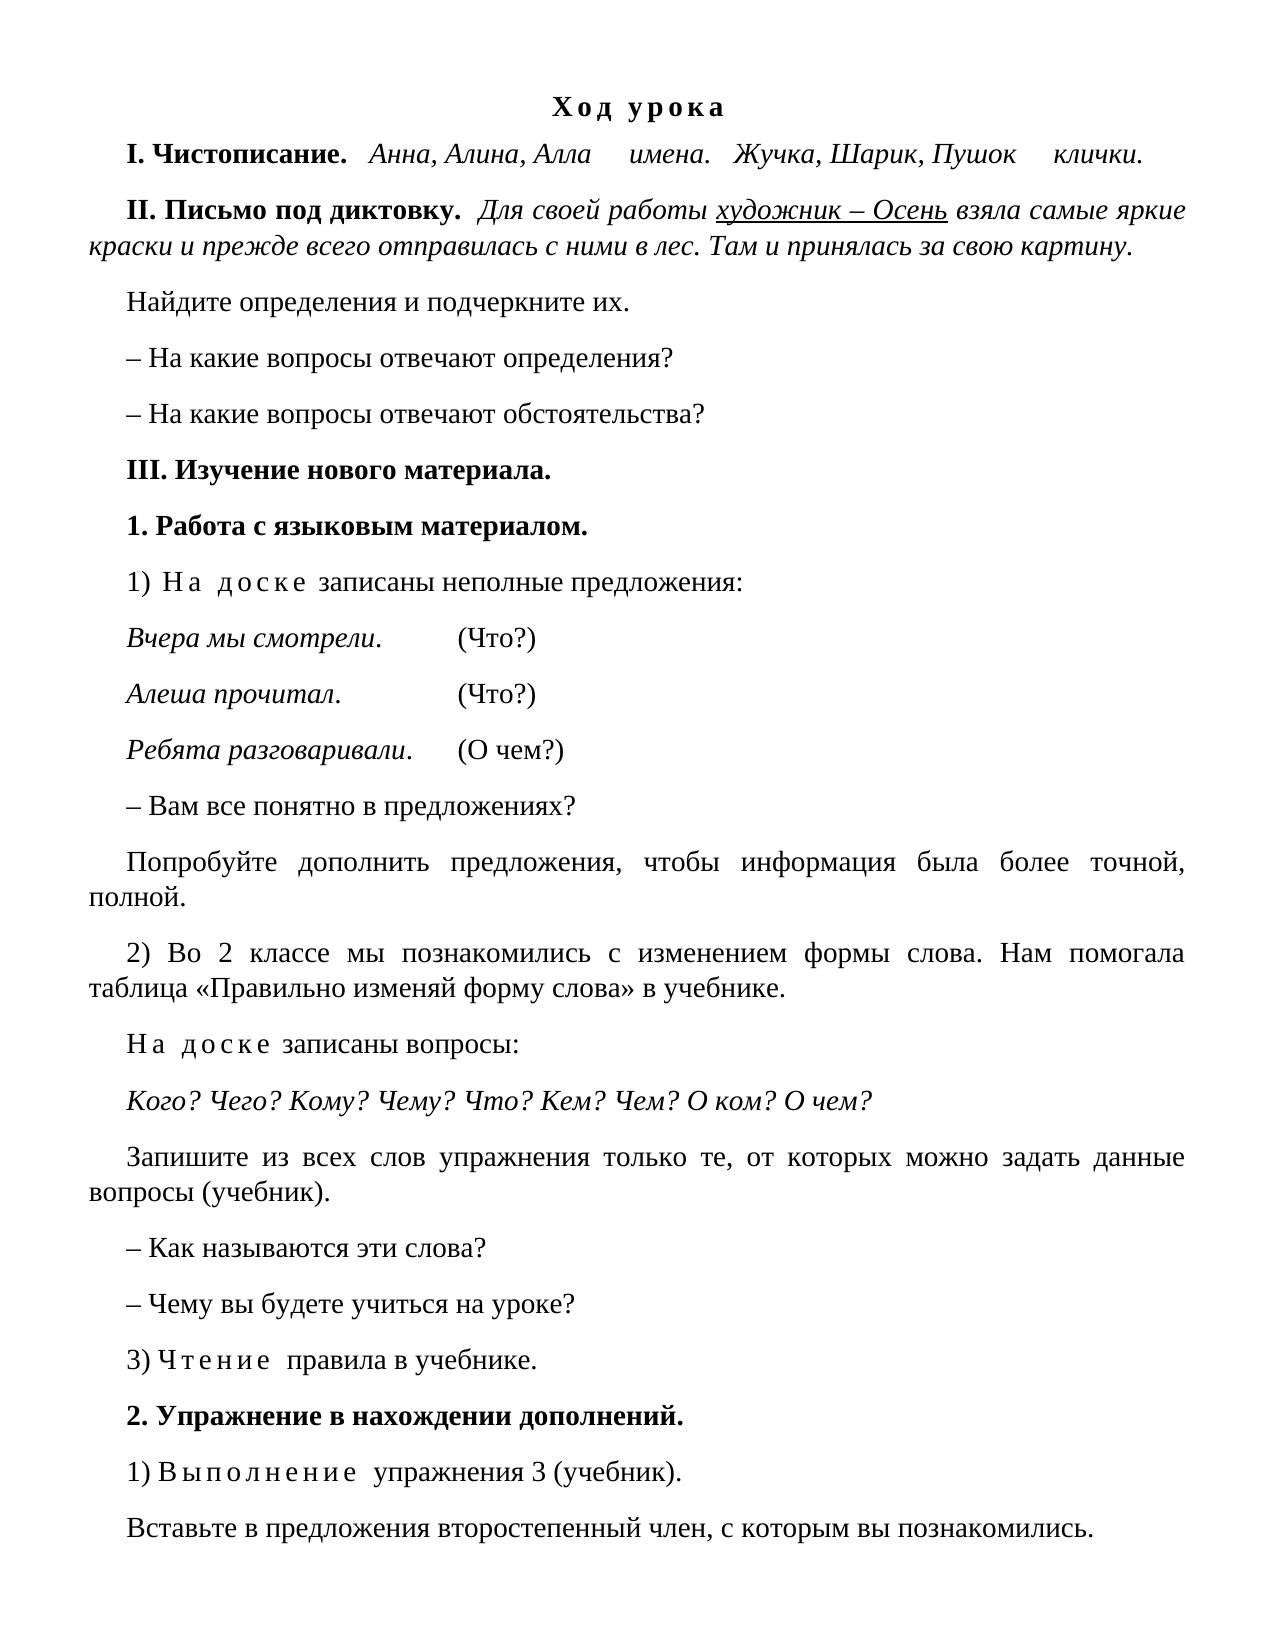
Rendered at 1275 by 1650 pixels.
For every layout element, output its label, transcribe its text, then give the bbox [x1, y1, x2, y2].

text Кого? Чего? Кому? Чему? Что? Кем? Чем? О ком? О чем? [89, 1083, 1186, 1116]
text Вставьте в предложения второстепенный член, с которым вы познакомились. [89, 1510, 1186, 1544]
text На доске записаны вопросы: [89, 1027, 1186, 1060]
text 1. Работа с языковым материалом. [89, 508, 1186, 541]
text – На какие вопросы отвечают определения? [89, 340, 1186, 373]
text Ребята разговаривали. (О чем?) [89, 732, 1186, 766]
text II. Письмо под диктовку. Для своей работы художник – Осень взяла самые яркие краски и прежде всего отправилась с ними в лес. Там и принялась за свою картину. [89, 192, 1186, 261]
text – Чему вы будете учиться на уроке? [89, 1286, 1186, 1319]
text 1) На доске записаны неполные предложения: [89, 564, 1186, 597]
text Ход урока [89, 89, 1186, 122]
text 1) Выполнение упражнения 3 (учебник). [89, 1454, 1186, 1488]
text Вчера мы смотрели. (Что?) [89, 620, 1186, 653]
text Алеша прочитал. (Что?) [89, 676, 1186, 709]
text Запишите из всех слов упражнения только те, от которых можно задать данные вопросы (учебник). [89, 1139, 1186, 1207]
text – На какие вопросы отвечают обстоятельства? [89, 396, 1186, 429]
text 2) Во 2 классе мы познакомились с изменением формы слова. Нам помогала таблица «Правильно изменяй форму слова» в учебнике. [89, 935, 1186, 1004]
text – Вам все понятно в предложениях? [89, 788, 1186, 822]
text Попробуйте дополнить предложения, чтобы информация была более точной, полной. [89, 844, 1186, 913]
text 2. Упражнение в нахождении дополнений. [89, 1398, 1186, 1432]
text – Как называются эти слова? [89, 1230, 1186, 1263]
text III. Изучение нового материала. [89, 452, 1186, 485]
text I. Чистописание. Анна, Алина, Алла  имена. Жучка, Шарик, Пушок  клички. [89, 136, 1186, 170]
text Найдите определения и подчеркните их. [89, 284, 1186, 317]
text 3) Чтение правила в учебнике. [89, 1342, 1186, 1376]
